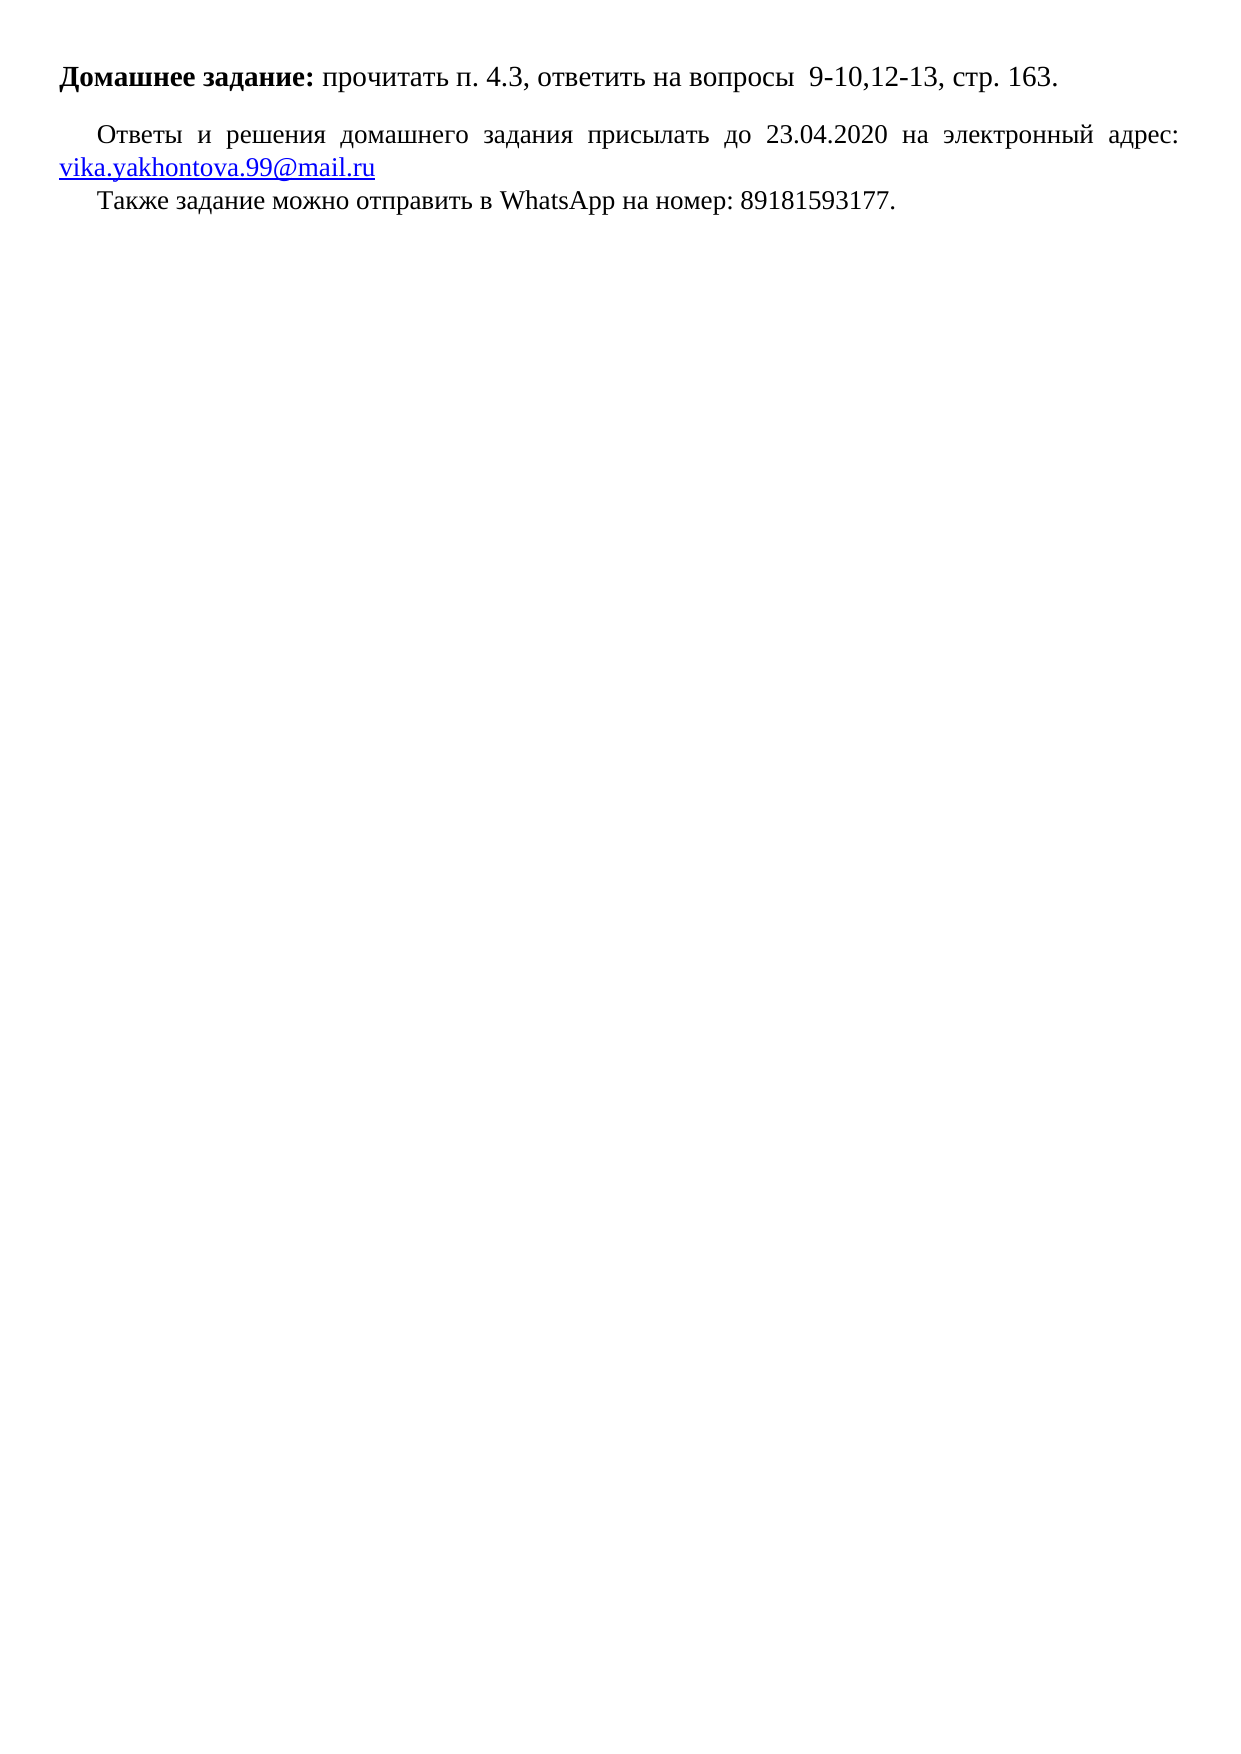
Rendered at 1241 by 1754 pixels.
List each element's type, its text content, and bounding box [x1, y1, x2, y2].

text Также задание можно отправить в WhatsApp на номер: 89181593177. [59, 184, 1181, 215]
text Домашнее задание: прочитать п. 4.3, ответить на вопросы 9-10,12-13, стр. 163. [59, 59, 1181, 93]
text Ответы и решения домашнего задания присылать до 23.04.2020 на электронный адрес: vika.yakhontova.99@mail.ru [59, 118, 1181, 182]
